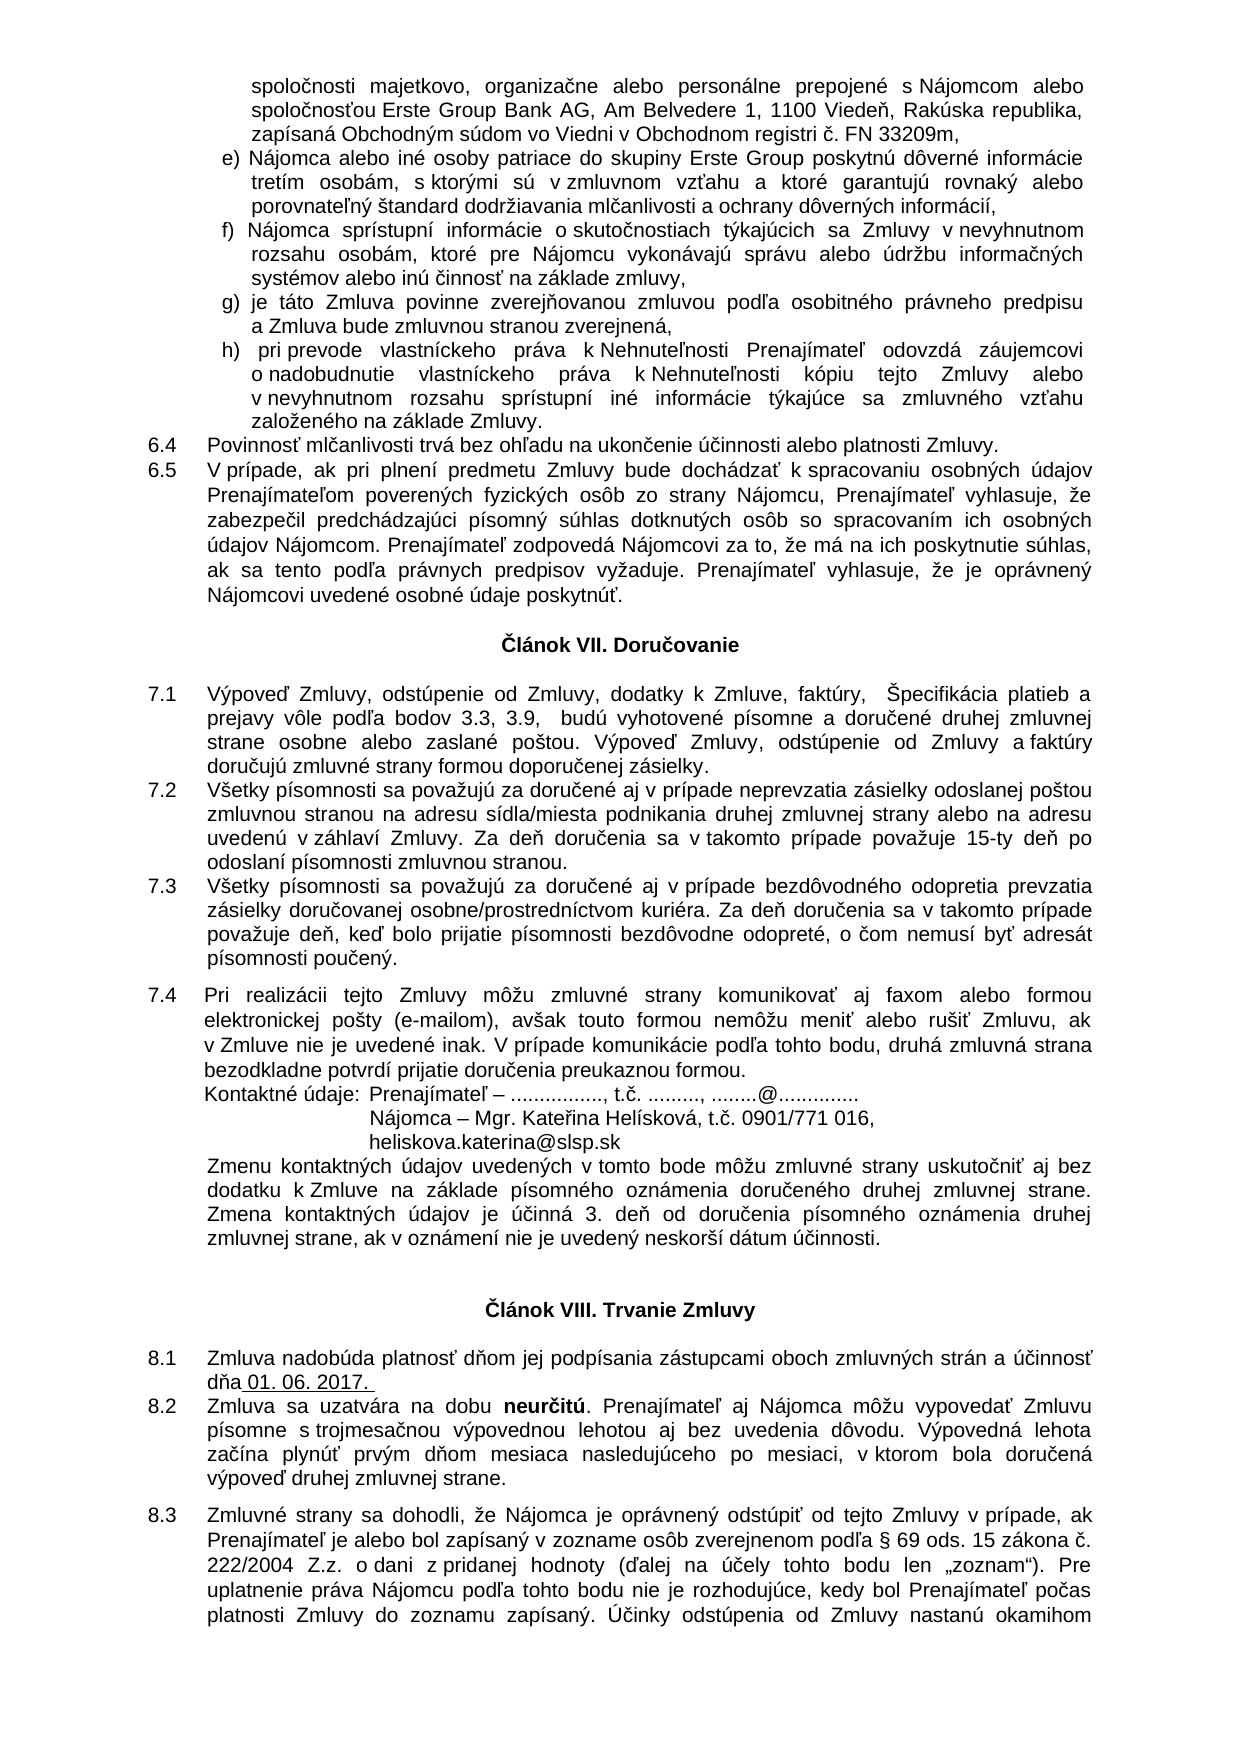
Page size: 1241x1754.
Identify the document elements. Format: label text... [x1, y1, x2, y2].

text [222, 74, 1084, 146]
text e) Nájomca alebo iné osoby patriace do skupiny Erste Group poskytnú dôverné informácie tretím osobám, s ktorými sú v zmluvnom vzťahu a ktoré garantujú rovnaký alebo porovnateľný štandard dodržiavania mlčanlivosti a ochrany dôverných informácií, [222, 146, 1084, 218]
text f) Nájomca sprístupní informácie o skutočnostiach týkajúcich sa Zmluvy v nevyhnutnom rozsahu osobám, ktoré pre Nájomcu vykonávajú správu alebo údržbu informačných systémov alebo inú činnosť na základe zmluvy, [222, 218, 1084, 289]
text 6.4 Povinnosť mlčanlivosti trvá bez ohľadu na ukončenie účinnosti alebo platnosti Zmluvy. [148, 433, 1084, 457]
text Kontaktné údaje: Prenajímateľ – ................, t.č. ........., ........@.............. [204, 1082, 1092, 1106]
text Článok VIII. Trvanie Zmluvy [148, 1298, 1092, 1322]
text h) pri prevode vlastníckeho práva k Nehnuteľnosti Prenajímateľ odovzdá záujemcovi o nadobudnutie vlastníckeho práva k Nehnuteľnosti kópiu tejto Zmluvy alebo v nevyhnutnom rozsahu sprístupní iné informácie týkajúce sa zmluvného vzťahu založeného na základe Zmluvy. [222, 337, 1084, 433]
text 8.1 Zmluva nadobúda platnosť dňom jej podpísania zástupcami oboch zmluvných strán a účinnosť dňa 01. 06. 2017. [148, 1346, 1092, 1394]
text 7.3 Všetky písomnosti sa považujú za doručené aj v prípade bezdôvodného odopretia prevzatia zásielky doručovanej osobne/prostredníctvom kuriéra. Za deň doručenia sa v takomto prípade považuje deň, keď bolo prijatie písomnosti bezdôvodne odopreté, o čom nemusí byť adresát písomnosti poučený. [148, 874, 1092, 970]
text Zmenu kontaktných údajov uvedených v tomto bode môžu zmluvné strany uskutočniť aj bez dodatku k Zmluve na základe písomného oznámenia doručeného druhej zmluvnej strane. Zmena kontaktných údajov je účinná 3. deň od doručenia písomného oznámenia druhej zmluvnej strane, ak v oznámení nie je uvedený neskorší dátum účinnosti. [207, 1154, 1092, 1250]
text 7.1 Výpoveď Zmluvy, odstúpenie od Zmluvy, dodatky k Zmluve, faktúry, Špecifikácia platieb a prejavy vôle podľa bodov 3.3, 3.9, budú vyhotovené písomne a doručené druhej zmluvnej strane osobne alebo zaslané poštou. Výpoveď Zmluvy, odstúpenie od Zmluvy a faktúry doručujú zmluvné strany formou doporučenej zásielky. [148, 682, 1092, 778]
text 8.2 Zmluva sa uzatvára na dobu neurčitú. Prenajímateľ aj Nájomca môžu vypovedať Zmluvu písomne s trojmesačnou výpovednou lehotou aj bez uvedenia dôvodu. Výpovedná lehota začína plynúť prvým dňom mesiaca nasledujúceho po mesiaci, v ktorom bola doručená výpoveď druhej zmluvnej strane. [148, 1394, 1092, 1490]
text 7.2 Všetky písomnosti sa považujú za doručené aj v prípade neprevzatia zásielky odoslanej poštou zmluvnou stranou na adresu sídla/miesta podnikania druhej zmluvnej strany alebo na adresu uvedenú v záhlaví Zmluvy. Za deň doručenia sa v takomto prípade považuje 15-ty deň po odoslaní písomnosti zmluvnou stranou. [148, 778, 1092, 874]
text Článok VII. Doručovanie [148, 632, 1092, 657]
text g) je táto Zmluva povinne zverejňovanou zmluvou podľa osobitného právneho predpisu a Zmluva bude zmluvnou stranou zverejnená, [222, 289, 1084, 337]
text 6.5 V prípade, ak pri plnení predmetu Zmluvy bude dochádzať k spracovaniu osobných údajov Prenajímateľom poverených fyzických osôb zo strany Nájomcu, Prenajímateľ vyhlasuje, že zabezpečil predchádzajúci písomný súhlas dotknutých osôb so spracovaním ich osobných údajov Nájomcom. Prenajímateľ zodpovedá Nájomcovi za to, že má na ich poskytnutie súhlas, ak sa tento podľa právnych predpisov vyžaduje. Prenajímateľ vyhlasuje, že je oprávnený Nájomcovi uvedené osobné údaje poskytnúť. [148, 457, 1092, 607]
text 7.4 Pri realizácii tejto Zmluvy môžu zmluvné strany komunikovať aj faxom alebo formou elektronickej pošty (e-mailom), avšak touto formou nemôžu meniť alebo rušiť Zmluvu, ak v Zmluve nie je uvedené inak. V prípade komunikácie podľa tohto bodu, druhá zmluvná strana bezodkladne potvrdí prijatie doručenia preukaznou formou. [148, 982, 1092, 1082]
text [148, 1502, 1092, 1627]
text Nájomca – Mgr. Kateřina Helísková, t.č. 0901/771 016, heliskova.katerina@slsp.sk [369, 1106, 1092, 1154]
